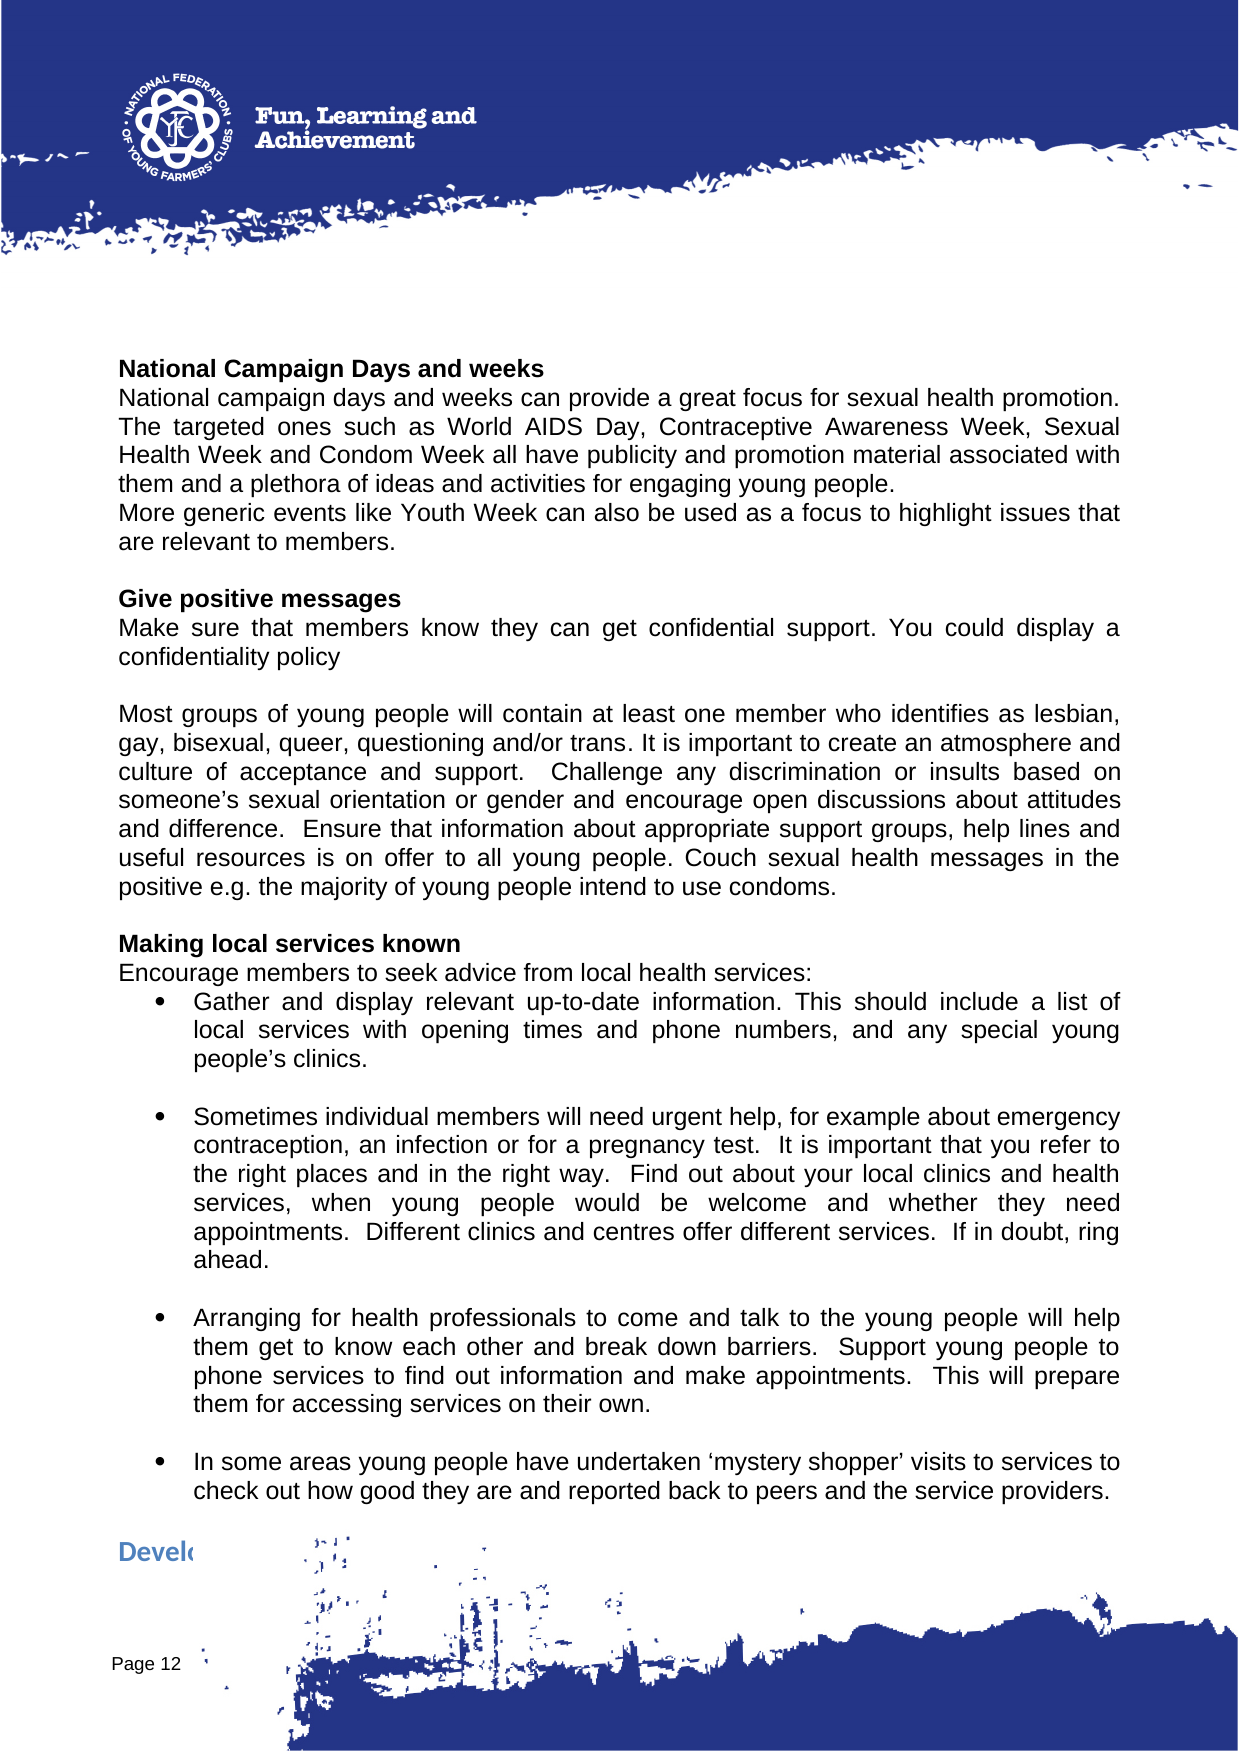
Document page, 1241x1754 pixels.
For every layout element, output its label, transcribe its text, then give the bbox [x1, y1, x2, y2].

text More generic events like Youth Week can also be used as a focus to highlight issues that are relevant to members. [118, 498, 1122, 555]
list Gather and display relevant up-to-date information. This should include a list of local services with opening times and phone numbers, and any special young people’s clinics. [156, 987, 1122, 1073]
picture [193, 1522, 1238, 1751]
list Arranging for health professionals to come and talk to the young people will help them get to know each other and break down barriers. Support young people to phone services to find out information and make appointments. This will prepare them for accessing services on their own. [156, 1303, 1122, 1418]
text Making local services known [118, 929, 1122, 958]
text Make sure that members know they can get confidential support. You could display a confidentiality policy [118, 613, 1122, 670]
list In some areas young people have undertaken ‘mystery shopper’ visits to services to check out how good they are and reported back to peers and the service providers. [156, 1447, 1122, 1504]
text Give positive messages [118, 584, 1122, 613]
text National campaign days and weeks can provide a great focus for sexual health promotion. The targeted ones such as World AIDS Day, Contraceptive Awareness Week, Sexual Health Week and Condom Week all have publicity and promotion material associated with them and a plethora of ideas and activities for engaging young people. [118, 383, 1122, 498]
picture [0, 0, 1238, 301]
text Most groups of young people will contain at least one member who identifies as lesbian, gay, bisexual, queer, questioning and/or trans. It is important to create an atmosphere and culture of acceptance and support. Challenge any discrimination or insults based on someone’s sexual orientation or gender and encourage open discussions about attitudes and difference. Ensure that information about appropriate support groups, help lines and useful resources is on offer to all young people. Couch sexual health messages in the positive e.g. the majority of young people intend to use condoms. [118, 699, 1122, 900]
list Sometimes individual members will need urgent help, for example about emergency contraception, an infection or for a pregnancy test. It is important that you refer to the right places and in the right way. Find out about your local clinics and health services, when young people would be welcome and whether they need appointments. Different clinics and centres offer different services. If in doubt, ring ahead. [156, 1102, 1122, 1274]
text National Campaign Days and weeks [118, 354, 1122, 383]
text Encourage members to seek advice from local health services: [118, 958, 1122, 987]
subtitle Developing partnerships [118, 1533, 193, 1569]
